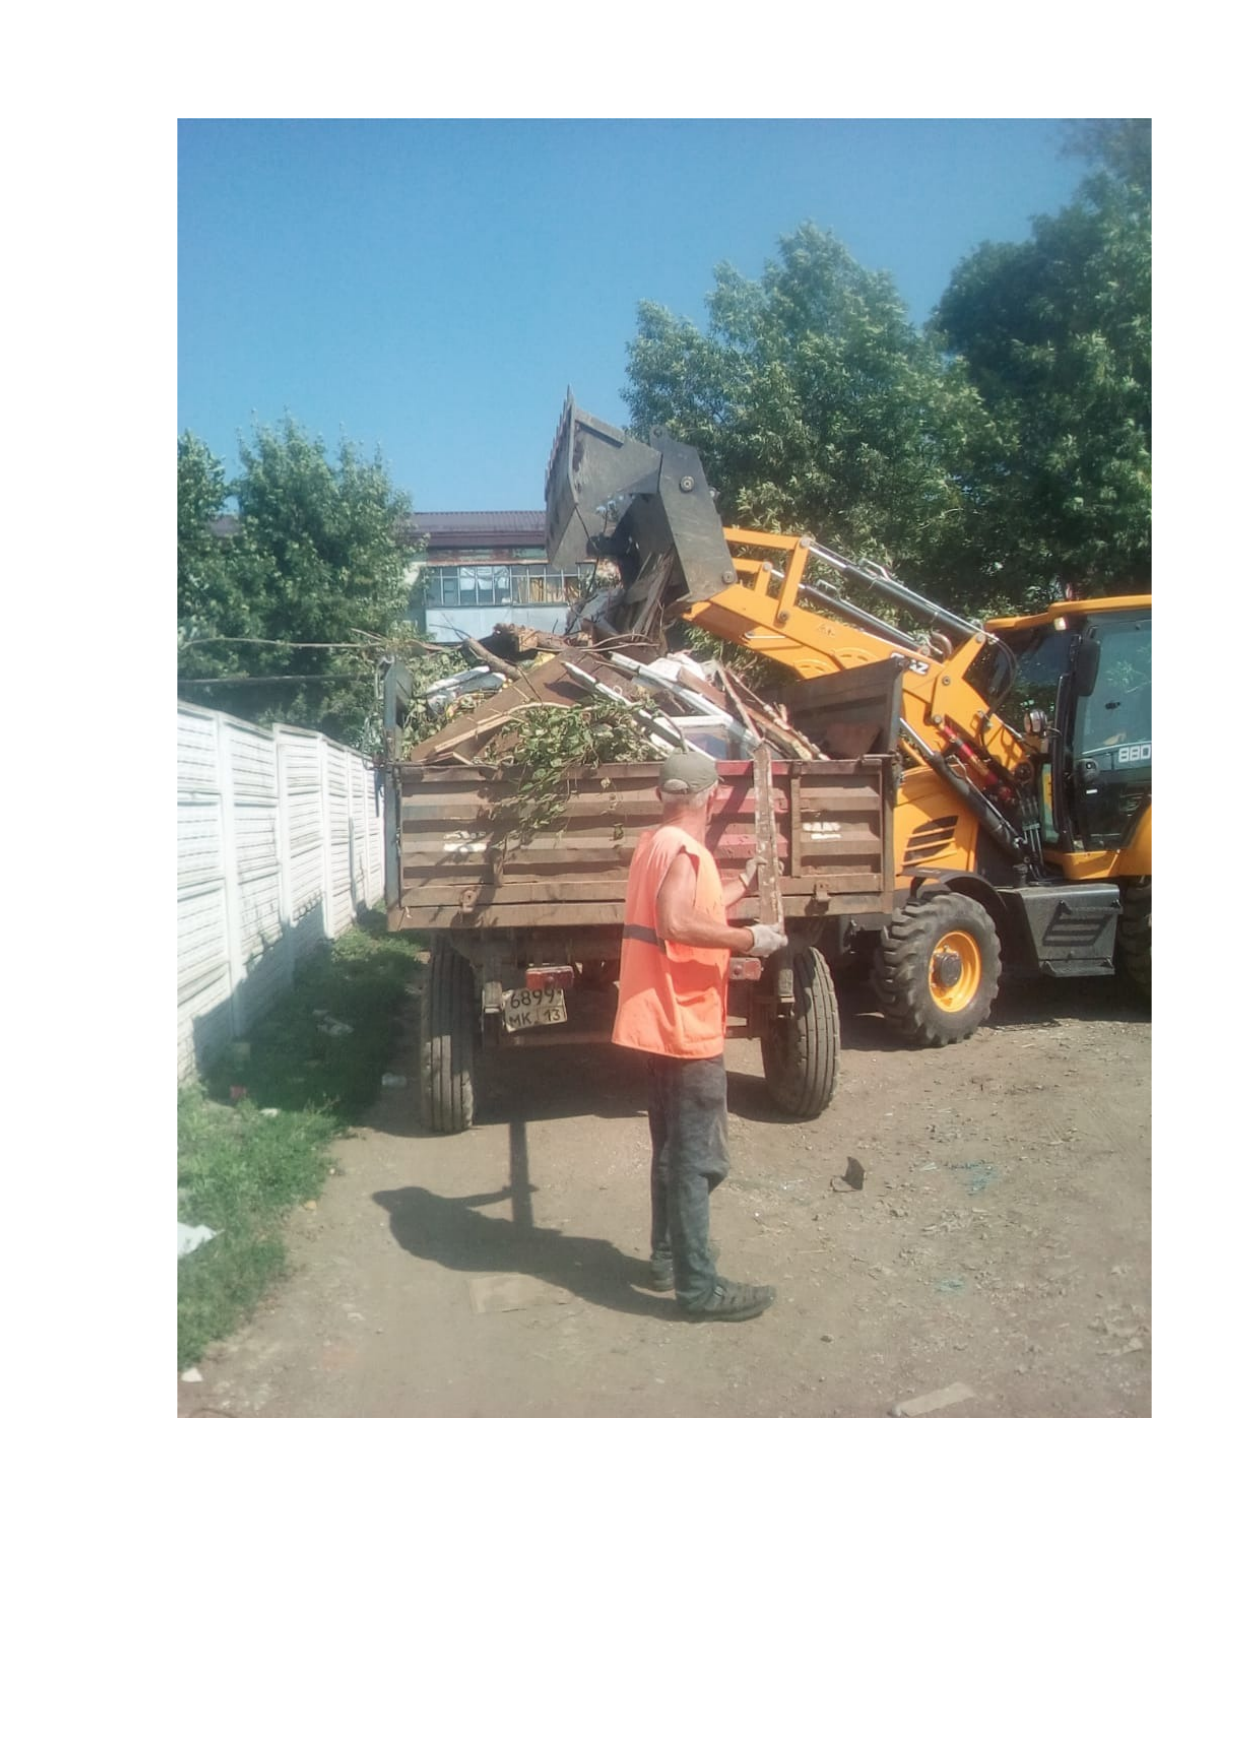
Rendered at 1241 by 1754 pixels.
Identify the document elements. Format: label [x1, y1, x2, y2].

picture [177, 118, 1152, 1418]
